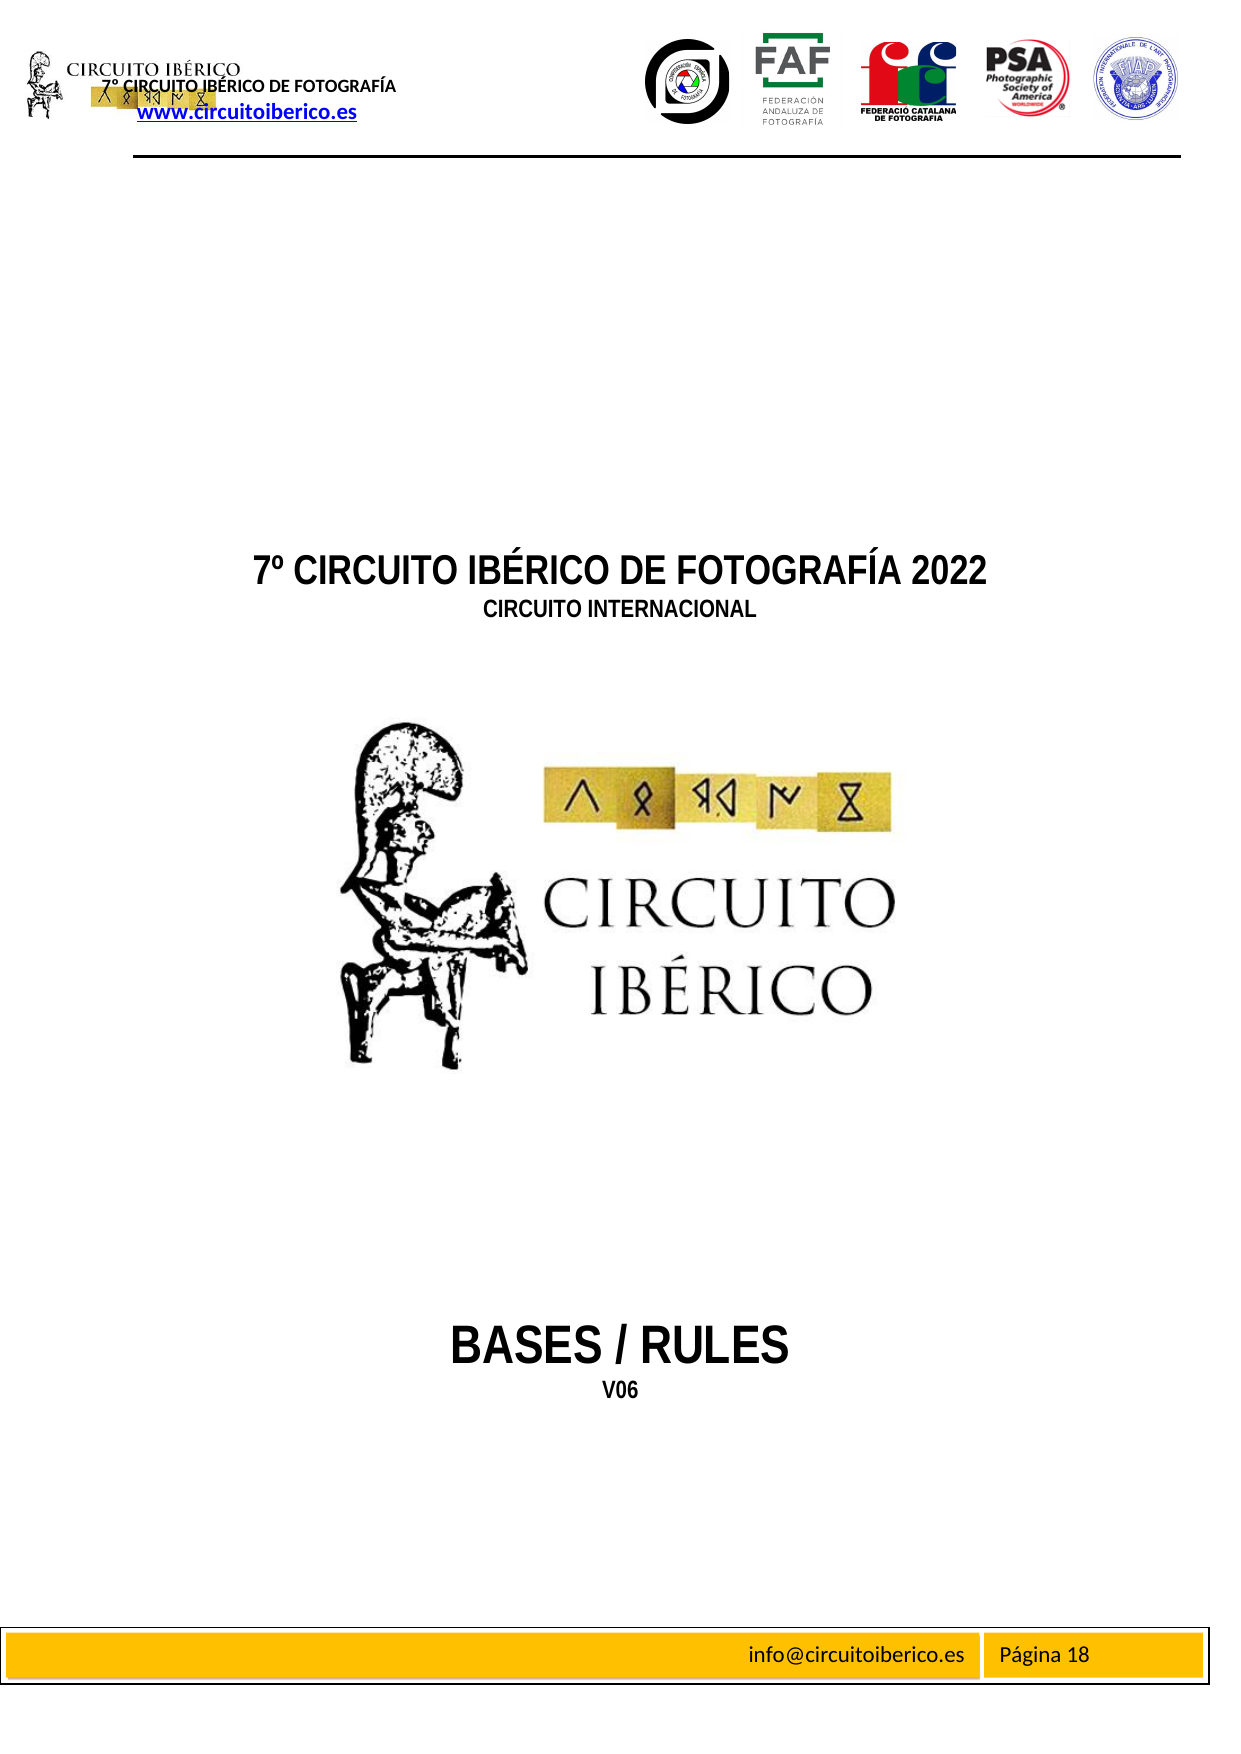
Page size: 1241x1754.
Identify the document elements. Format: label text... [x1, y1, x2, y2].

text V06 [59, 1375, 1181, 1404]
picture [327, 717, 914, 1074]
picture [861, 42, 957, 121]
picture [645, 39, 730, 124]
picture [1091, 34, 1180, 121]
picture [23, 50, 245, 121]
text BASES / RULES [59, 1313, 1181, 1375]
picture [986, 39, 1072, 119]
text 7º CIRCUITO IBÉRICO DE FOTOGRAFÍA 2022 [59, 546, 1181, 593]
picture [740, 27, 843, 130]
text CIRCUITO INTERNACIONAL [59, 593, 1181, 622]
